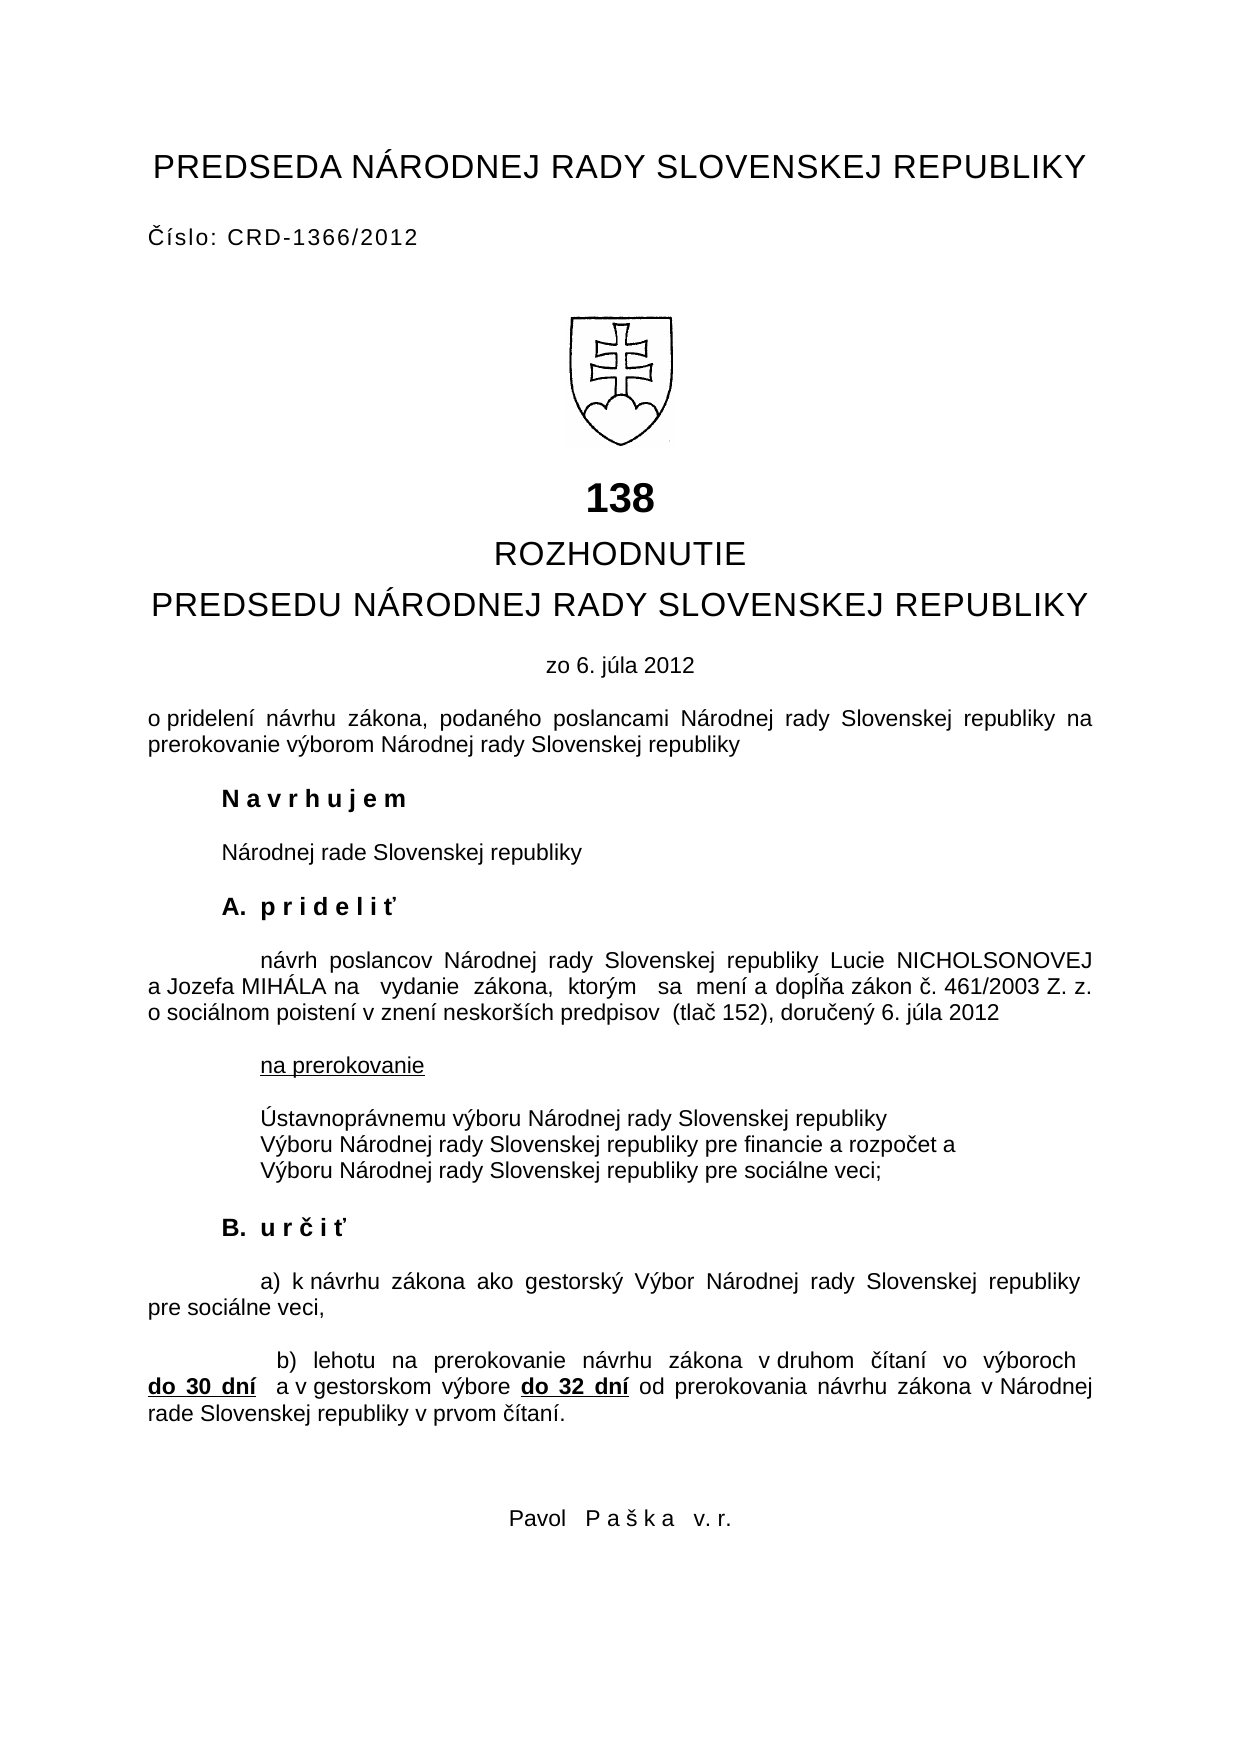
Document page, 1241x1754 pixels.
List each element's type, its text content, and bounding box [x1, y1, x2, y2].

text Číslo: CRD-1366/2012 [148, 223, 1093, 250]
text b) lehotu na prerokovanie návrhu zákona v druhom čítaní vo výboroch do 30 dní a v gestorskom výbore do 32 dní od prerokovania návrhu zákona v Národnej rade Slovenskej republiky v prvom čítaní. [148, 1347, 1093, 1426]
text Výboru Národnej rady Slovenskej republiky pre sociálne veci; [148, 1157, 1093, 1184]
text a) k návrhu zákona ako gestorský Výbor Národnej rady Slovenskej republiky pre sociálne veci, [148, 1268, 1093, 1320]
text B. u r č i ť [148, 1213, 1093, 1241]
subtitle PREDSEDU NÁRODNEJ RADY SLOVENSKEJ REPUBLIKY [148, 585, 1093, 623]
text zo 6. júla 2012 [148, 652, 1093, 678]
subtitle ROZHODNUTIE [148, 534, 1093, 572]
text Výboru Národnej rady Slovenskej republiky pre financie a rozpočet a [148, 1131, 1093, 1157]
text A. p r i d e l i ť [148, 892, 1093, 920]
text návrh poslancov Národnej rady Slovenskej republiky Lucie NICHOLSONOVEJ a Jozefa MIHÁLA na vydanie zákona, ktorým sa mení a dopĺňa zákon č. 461/2003 Z. z. o sociálnom poistení v znení neskorších predpisov (tlač 152), doručený 6. júla 2012 [148, 947, 1093, 1026]
text na prerokovanie [148, 1052, 1093, 1078]
text Ústavnoprávnemu výboru Národnej rady Slovenskej republiky [148, 1105, 1093, 1131]
text o pridelení návrhu zákona, podaného poslancami Národnej rady Slovenskej republiky na prerokovanie výborom Národnej rady Slovenskej republiky [148, 705, 1093, 757]
subtitle PREDSEDA NÁRODNEJ RADY SLOVENSKEJ REPUBLIKY [148, 148, 1093, 186]
picture [564, 313, 676, 449]
text N a v r h u j e m [148, 784, 1093, 812]
text Národnej rade Slovenskej republiky [148, 839, 1093, 865]
text 138 [148, 473, 1093, 521]
text Pavol P a š k a v. r. [148, 1505, 1093, 1531]
